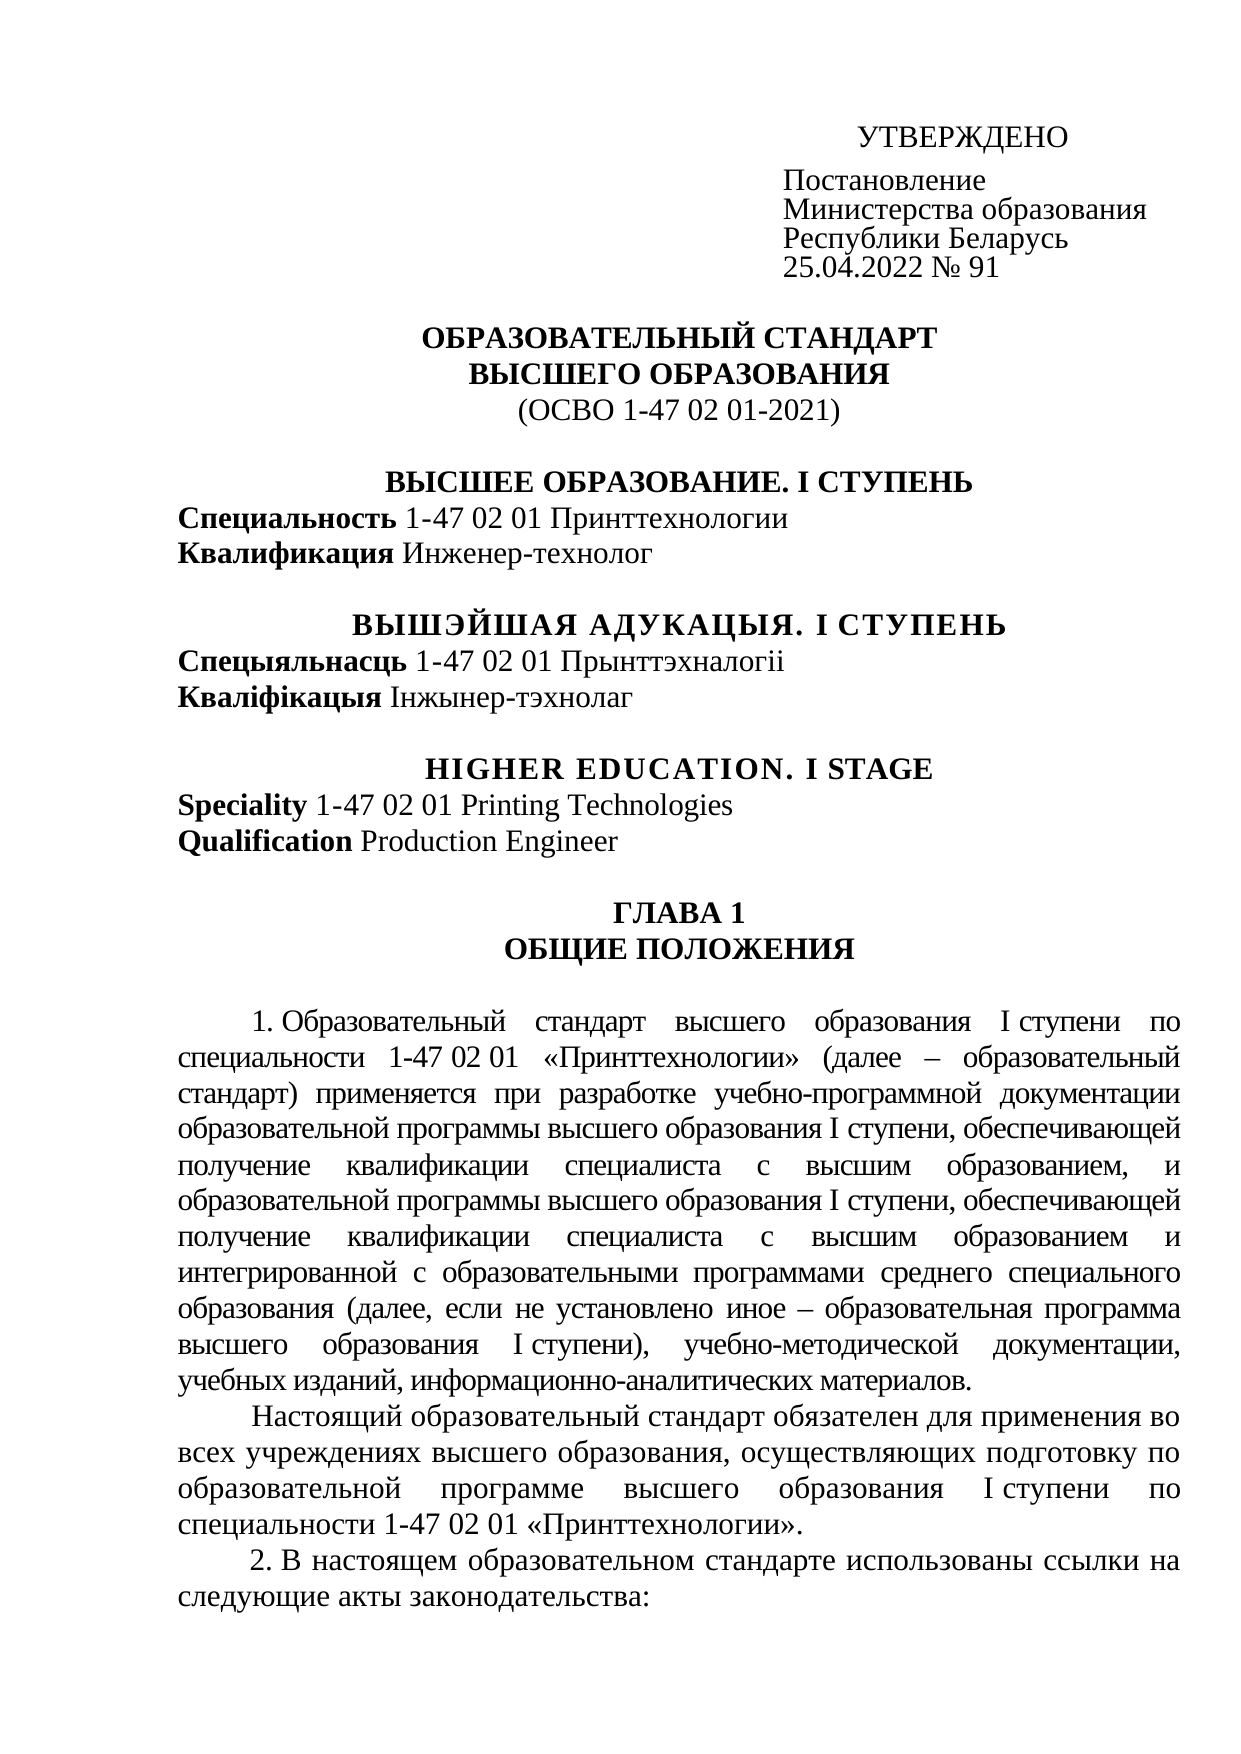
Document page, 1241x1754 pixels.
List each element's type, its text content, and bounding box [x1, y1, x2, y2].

text 25.04.2022 № 91 [783, 254, 1181, 283]
text ВЫШЭЙШАЯ АДУКАЦЫЯ. I СТУПЕНЬ [177, 607, 1181, 643]
text Qualification Production Engineer [177, 822, 1181, 858]
text Спецыяльнасць 1-47 02 01 Прынттэхналогiі [177, 643, 1181, 678]
text 1. Образовательный стандарт высшего образования I ступени по специальности 1-47 02 01 «Принттехнологии» (далее – образовательный стандарт) применяется при разработке учебно-программной документации образовательной программы высшего образования I ступени, обеспечивающей получение квалификации специалиста с высшим образованием, и образовательной программы высшего образования I ступени, обеспечивающей получение квалификации специалиста с высшим образованием и интегрированной с образовательными программами среднего специального образования (далее, если не установлено иное – образовательная программа высшего образования I ступени), учебно-методической документации, учебных изданий, информационно-аналитических материалов. [177, 1002, 1181, 1397]
text Настоящий образовательный стандарт обязателен для применения во всех учреждениях высшего образования, осуществляющих подготовку по образовательной программе высшего образования I ступени по специальности 1-47 02 01 «Принттехнологии». [177, 1397, 1181, 1541]
text Постановление Министерства образования Республики Беларусь [783, 167, 1181, 254]
text ОБЩИЕ ПОЛОЖЕНИЯ [177, 930, 1181, 966]
text Speciality 1-47 02 01 Printing Technologies [177, 786, 1181, 822]
text Квалификация Инженер-технолог [177, 535, 1181, 571]
text ГЛАВА 1 [177, 894, 1181, 930]
text УТВЕРЖДЕНО [783, 118, 1181, 154]
text ОБРАЗОВАТЕЛЬНЫЙ СТАНДАРТ ВЫСШЕГО ОБРАЗОВАНИЯ (ОСВО 1-47 02 01-2021) [177, 319, 1181, 427]
text Специальность 1-47 02 01 Принттехнологии [177, 499, 1181, 535]
text 2. В настоящем образовательном стандарте использованы ссылки на следующие акты законодательства: [177, 1541, 1181, 1613]
text ВЫСШЕЕ ОБРАЗОВАНИЕ. I СТУПЕНЬ [177, 463, 1181, 499]
text HIGHER EDUCATION. I STAGE [177, 750, 1181, 786]
text Кваліфікацыя Iнжынер-тэхнолаг [177, 678, 1181, 714]
